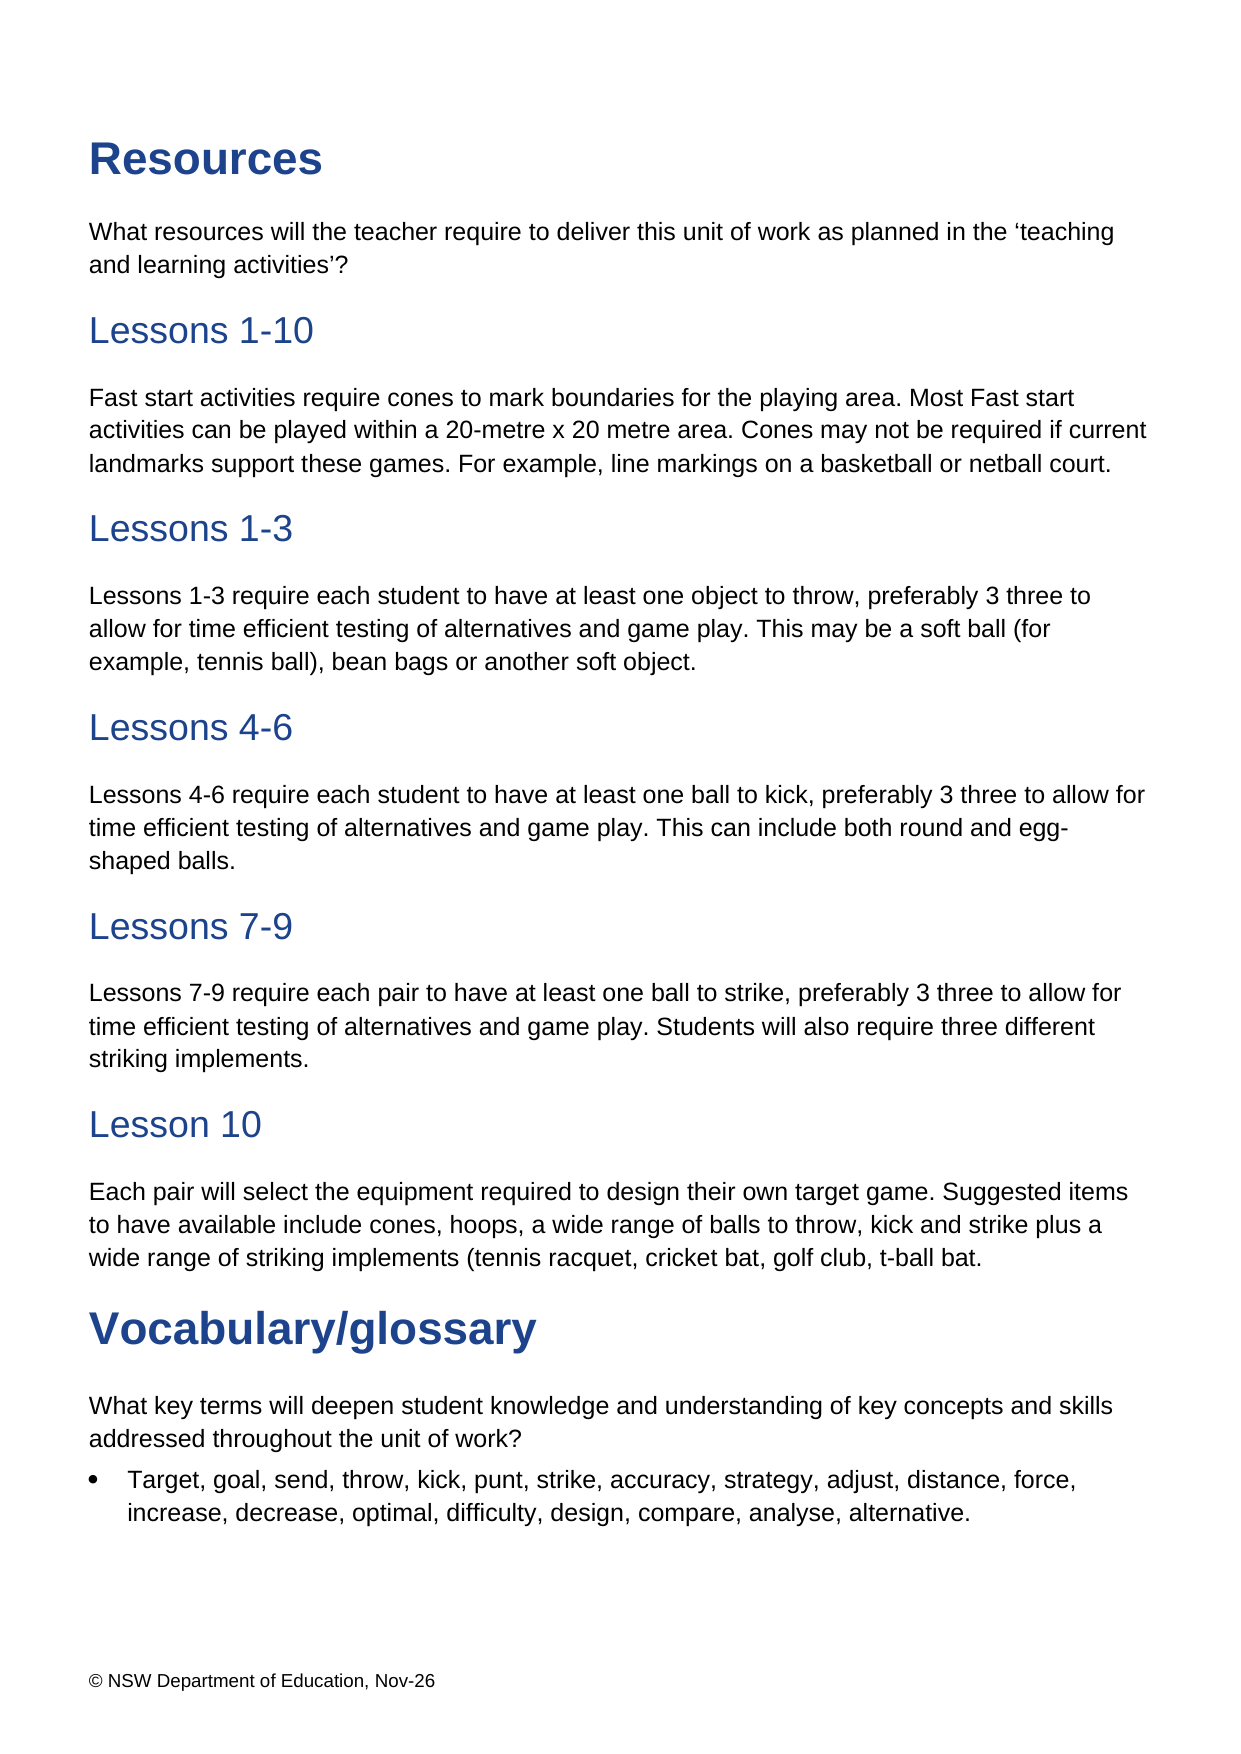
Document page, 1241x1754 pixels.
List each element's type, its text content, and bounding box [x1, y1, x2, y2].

subtitle Resources [89, 131, 1152, 184]
list Target, goal, send, throw, kick, punt, strike, accuracy, strategy, adjust, distance, force, increase, decrease, optimal, difficulty, design, compare, analyse, alternative. [89, 1465, 1152, 1527]
text Each pair will select the equipment required to design their own target game. Suggested items to have available include cones, hoops, a wide range of balls to throw, kick and strike plus a wide range of striking implements (tennis racquet, cricket bat, golf club, t-ball bat. [89, 1177, 1152, 1272]
text What key terms will deepen student knowledge and understanding of key concepts and skills addressed throughout the unit of work? [89, 1391, 1152, 1453]
text Lessons 1-3 require each student to have at least one object to throw, preferably 3 three to allow for time efficient testing of alternatives and game play. This may be a soft ball (for example, tennis ball), bean bags or another soft object. [89, 581, 1152, 676]
subtitle Lessons 4-6 [89, 705, 1152, 748]
text Fast start activities require cones to mark boundaries for the playing area. Most Fast start activities can be played within a 20-metre x 20 metre area. Cones may not be required if current landmarks support these games. For example, line markings on a basketball or netball court. [89, 382, 1152, 477]
text Lessons 4-6 require each student to have at least one ball to kick, preferably 3 three to allow for time efficient testing of alternatives and game play. This can include both round and egg-shaped balls. [89, 780, 1152, 874]
subtitle Vocabulary/glossary [89, 1301, 1152, 1354]
subtitle Lessons 1-10 [89, 308, 1152, 351]
text What resources will the teacher require to deliver this unit of work as planned in the ‘teaching and learning activities’? [89, 217, 1152, 279]
subtitle Lessons 7-9 [89, 904, 1152, 947]
subtitle Lessons 1-3 [89, 507, 1152, 550]
subtitle Lesson 10 [89, 1102, 1152, 1146]
text Lessons 7-9 require each pair to have at least one ball to strike, preferably 3 three to allow for time efficient testing of alternatives and game play. Students will also require three different striking implements. [89, 978, 1152, 1073]
